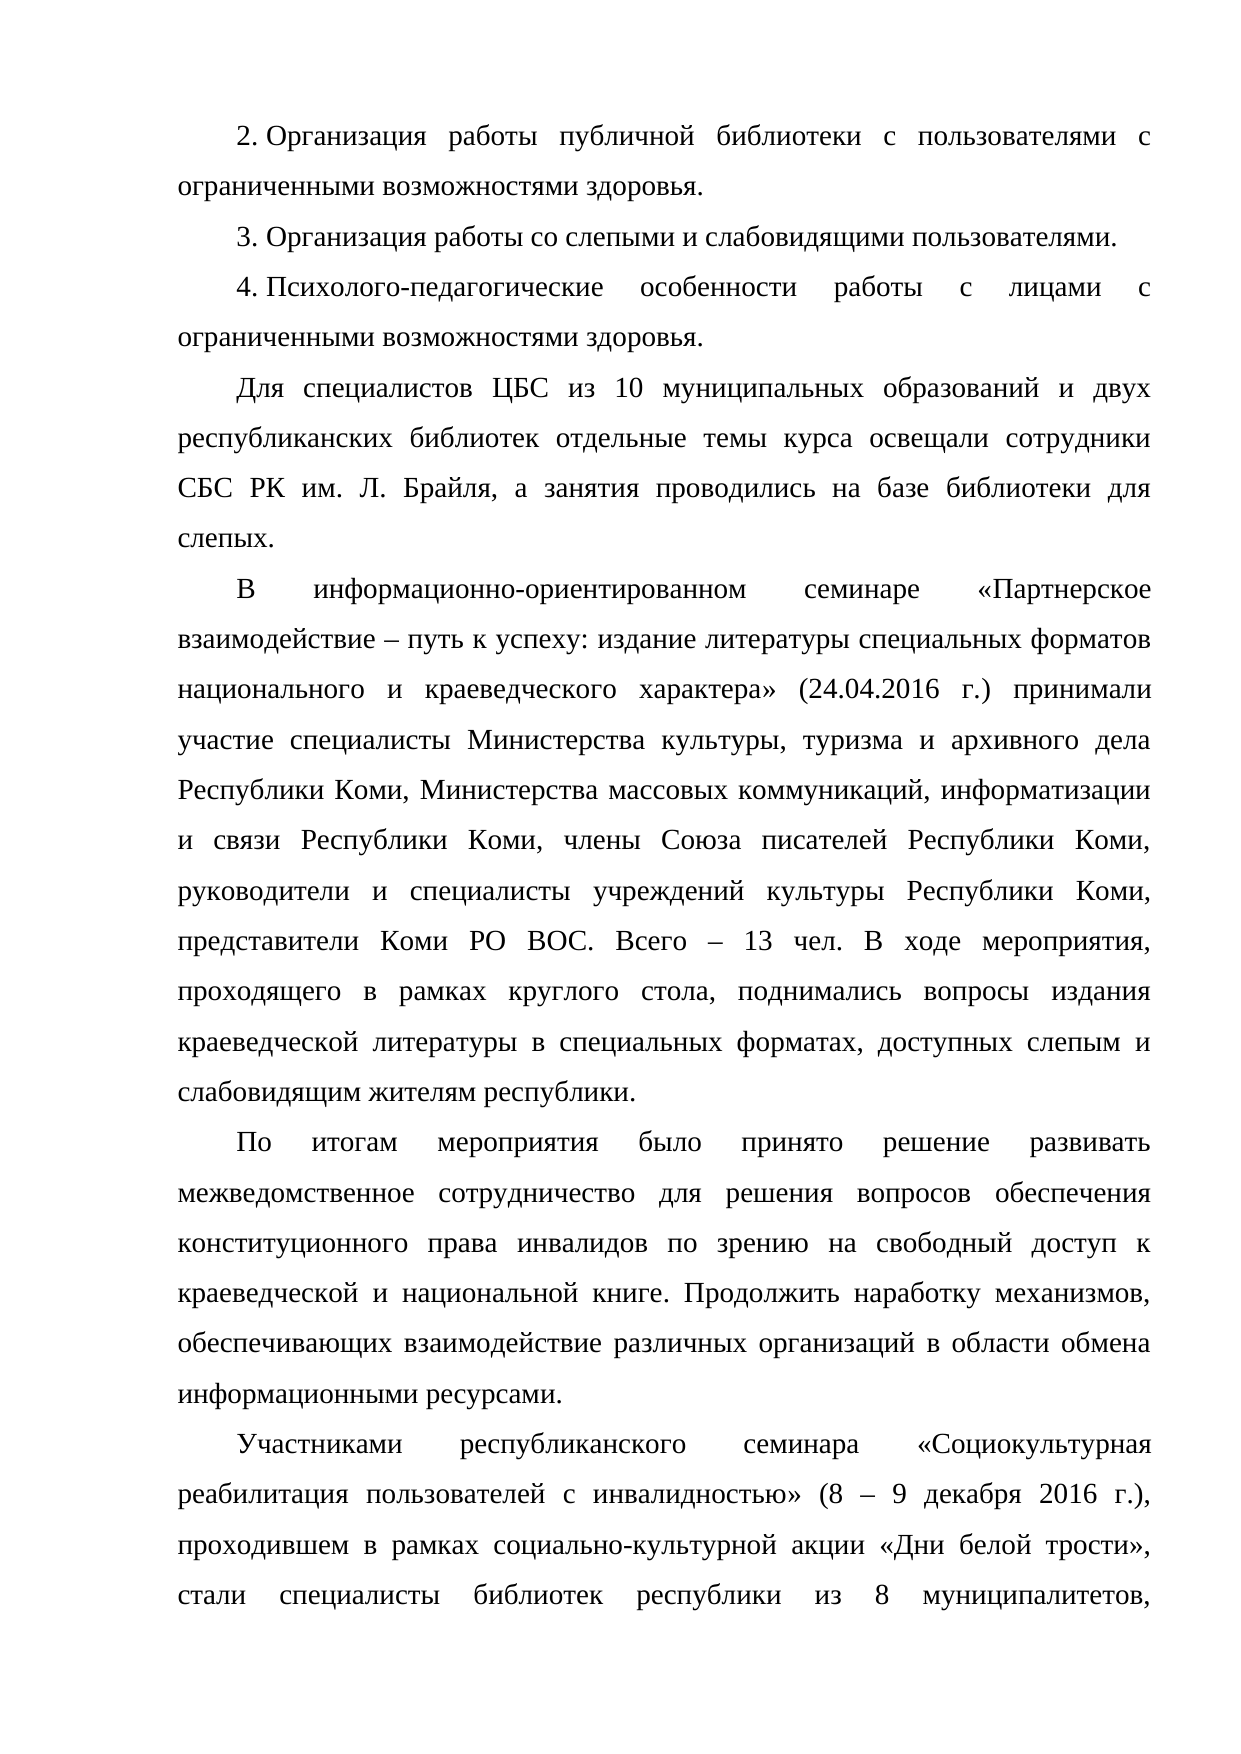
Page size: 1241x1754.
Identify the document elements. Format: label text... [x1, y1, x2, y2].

list Организация работы публичной библиотеки с пользователями с ограниченными возможностями здоровья. [177, 118, 1152, 202]
text В информационно-ориентированном семинаре «Партнерское взаимодействие – путь к успеху: издание литературы специальных форматов национального и краеведческого характера» (24.04.2016 г.) принимали участие специалисты Министерства культуры, туризма и архивного дела Республики Коми, Министерства массовых коммуникаций, информатизации и связи Республики Коми, члены Союза писателей Республики Коми, руководители и специалисты учреждений культуры Республики Коми, представители Коми РО ВОС. Всего – 13 чел. В ходе мероприятия, проходящего в рамках круглого стола, поднимались вопросы издания краеведческой литературы в специальных форматах, доступных слепым и слабовидящим жителям республики. [177, 571, 1152, 1108]
list Психолого-педагогические особенности работы с лицами с ограниченными возможностями здоровья. [177, 269, 1152, 353]
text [177, 1426, 1152, 1611]
text Для специалистов ЦБС из 10 муниципальных образований и двух республиканских библиотек отдельные темы курса освещали сотрудники СБС РК им. Л. Брайля, а занятия проводились на базе библиотеки для слепых. [177, 370, 1152, 554]
text По итогам мероприятия было принято решение развивать межведомственное сотрудничество для решения вопросов обеспечения конституционного права инвалидов по зрению на свободный доступ к краеведческой и национальной книге. Продолжить наработку механизмов, обеспечивающих взаимодействие различных организаций в области обмена информационными ресурсами. [177, 1124, 1152, 1409]
list Организация работы со слепыми и слабовидящими пользователями. [177, 219, 1152, 252]
